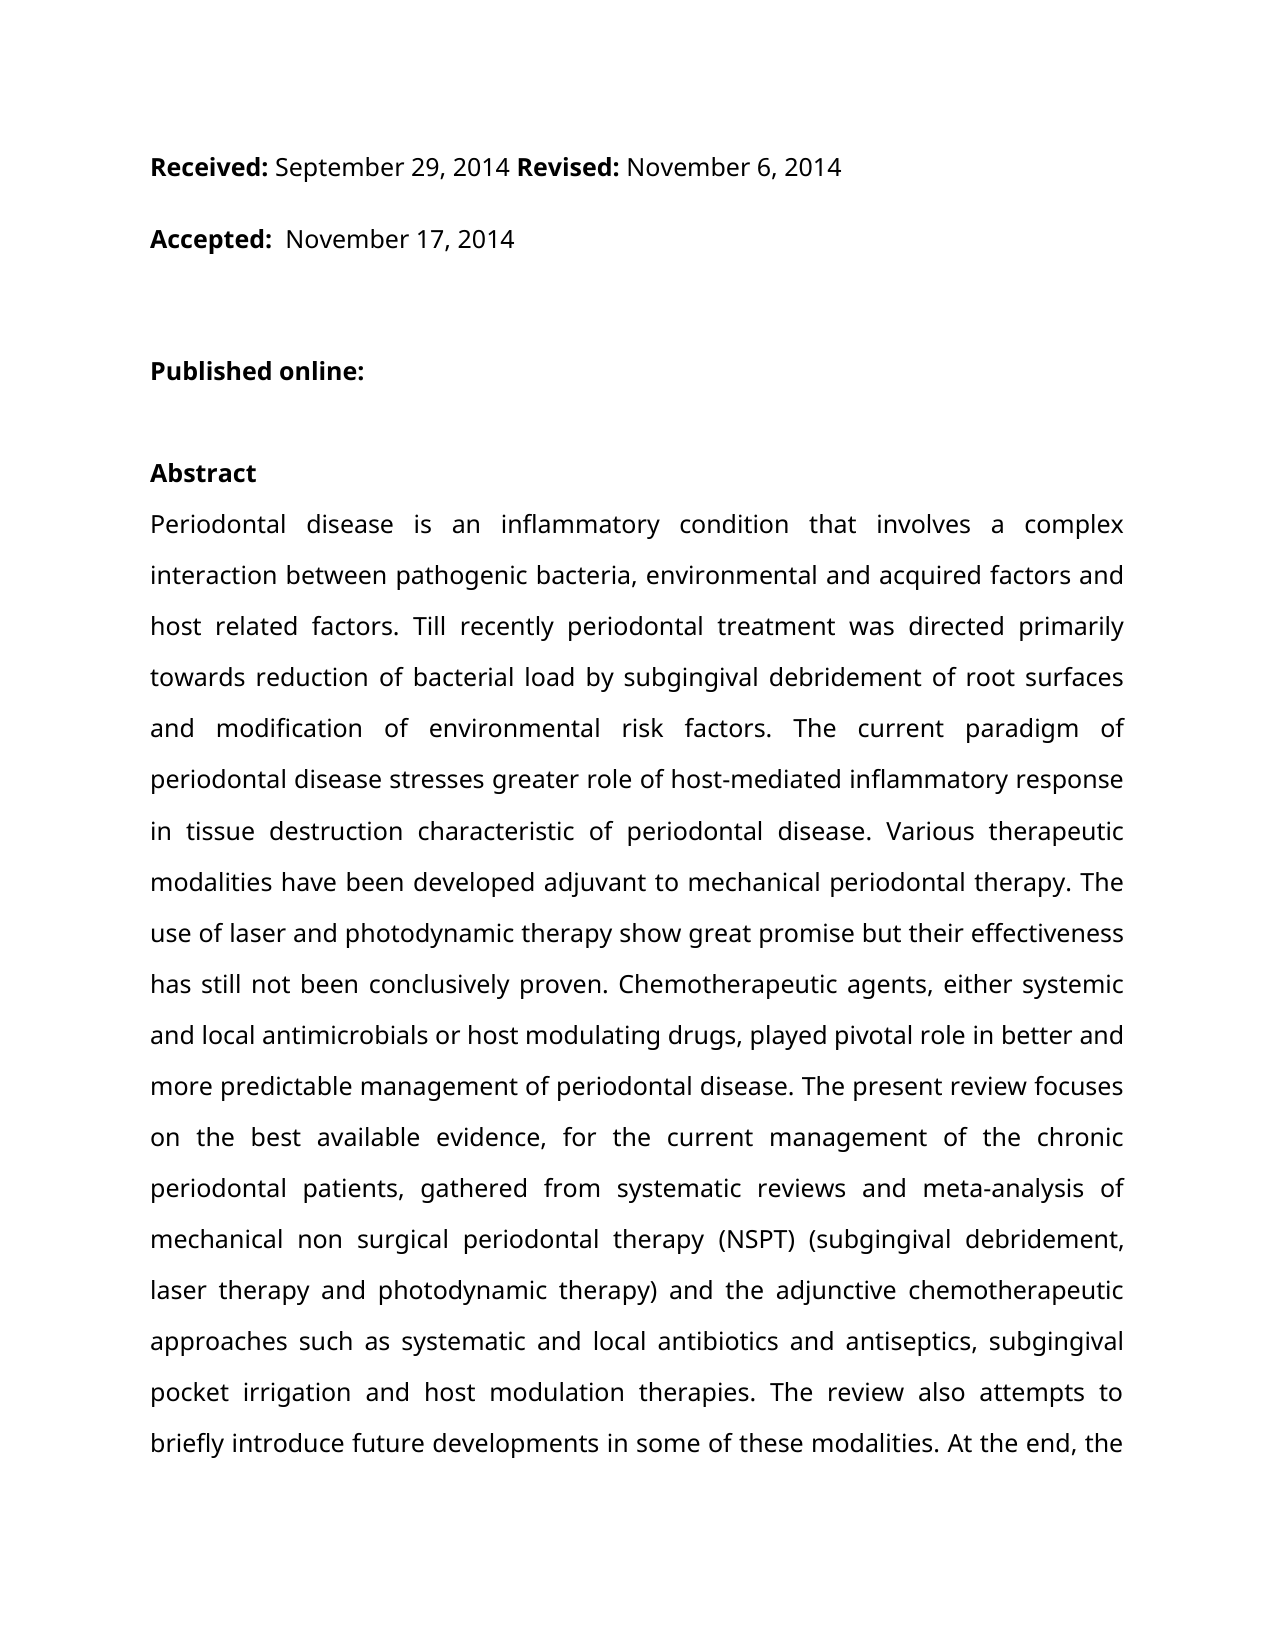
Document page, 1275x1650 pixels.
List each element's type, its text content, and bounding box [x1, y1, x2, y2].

text Abstract [150, 456, 1125, 490]
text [150, 507, 1125, 1460]
text Accepted: November 17, 2014 [150, 222, 1125, 256]
text Published online: [150, 354, 1125, 388]
text Received: September 29, 2014 Revised: November 6, 2014 [150, 150, 1125, 184]
